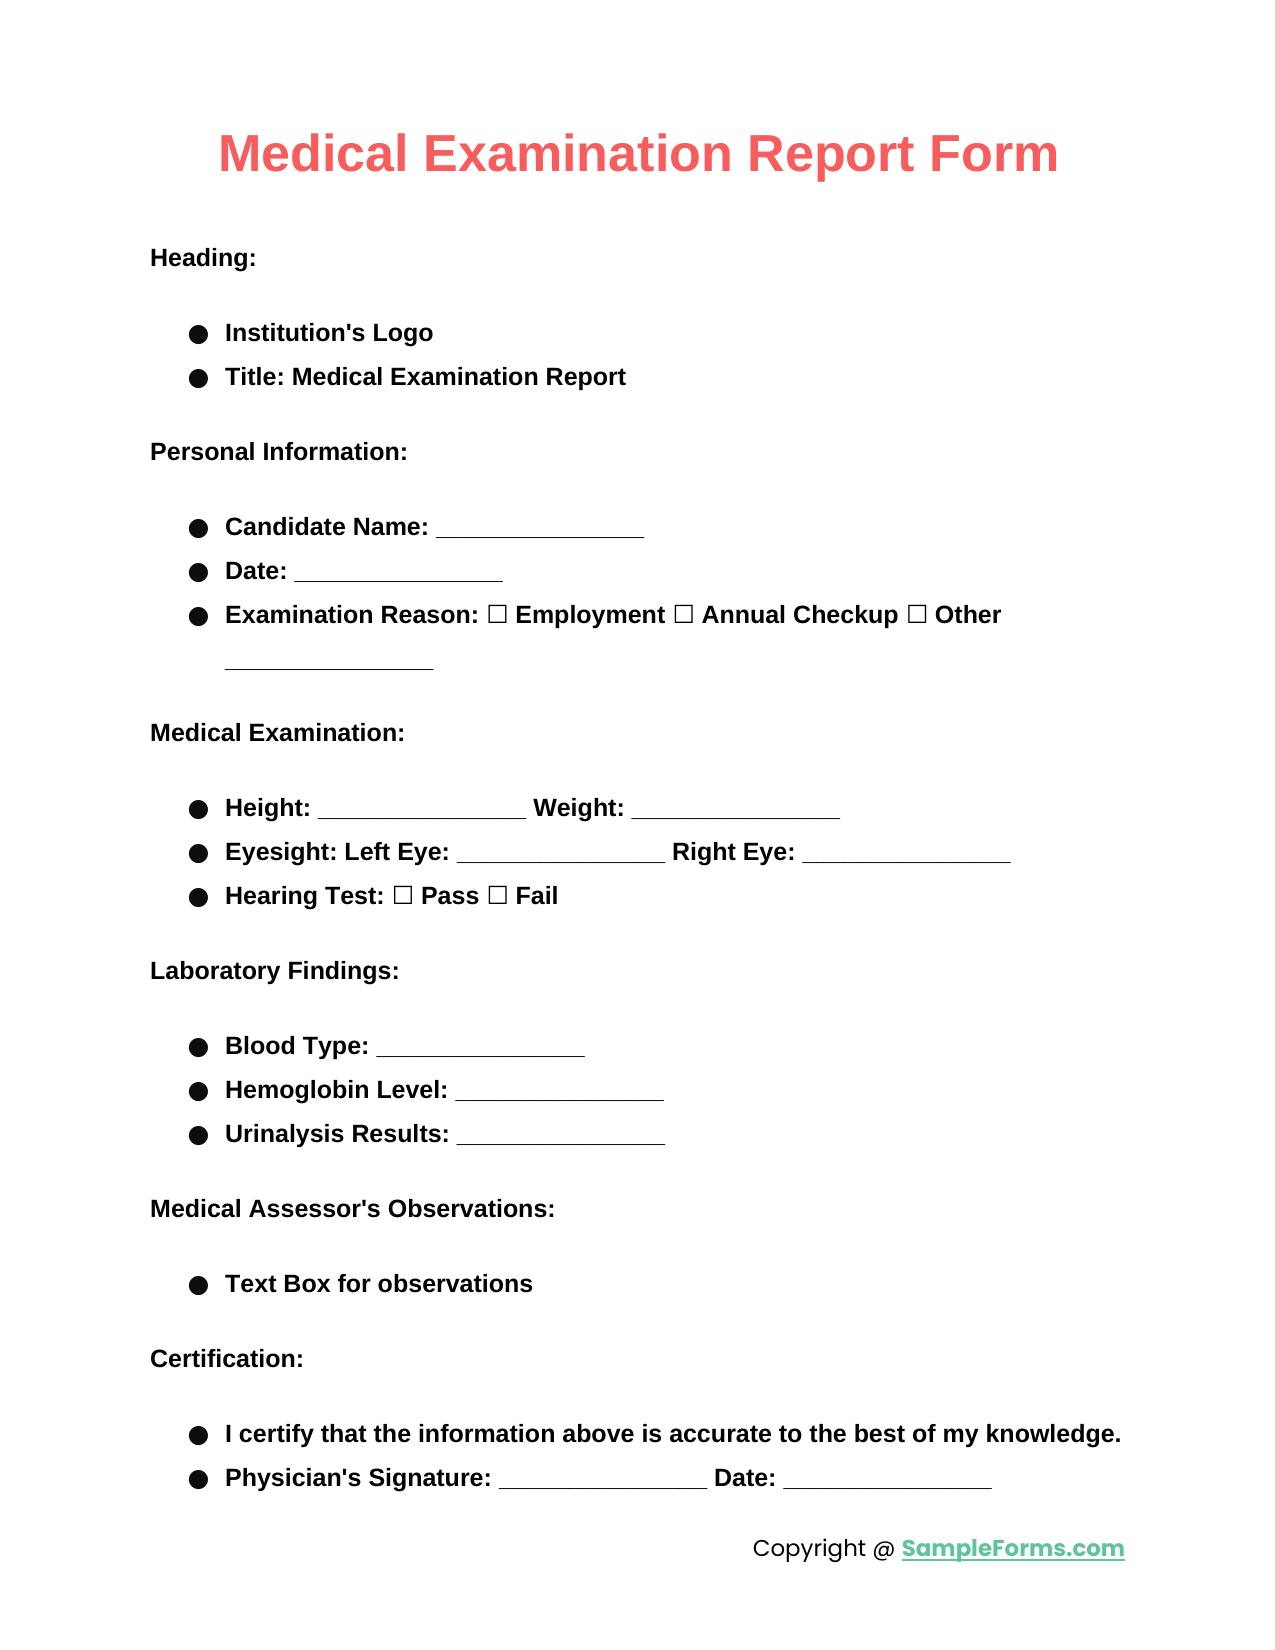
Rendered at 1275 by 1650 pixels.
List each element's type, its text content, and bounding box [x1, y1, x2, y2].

list Height: _______________ Weight: _______________ [187, 793, 1125, 822]
list Examination Reason: ☐ Employment ☐ Annual Checkup ☐ Other _______________ [187, 600, 1125, 673]
text Personal Information: [150, 437, 1125, 466]
text Laboratory Findings: [150, 956, 1125, 985]
title Medical Examination Report Form [150, 123, 1128, 183]
list Hearing Test: ☐ Pass ☐ Fail [187, 881, 1125, 910]
list Eyesight: Left Eye: _______________ Right Eye: _______________ [187, 837, 1125, 866]
list Physician's Signature: _______________ Date: _______________ [187, 1463, 1125, 1492]
list I certify that the information above is accurate to the best of my knowledge. [187, 1419, 1125, 1448]
list Date: _______________ [187, 556, 1125, 585]
text Certification: [150, 1344, 1125, 1373]
list Institution's Logo [187, 318, 1125, 347]
text Heading: [150, 243, 1125, 272]
list Text Box for observations [187, 1269, 1125, 1298]
text Medical Examination: [150, 718, 1125, 747]
text Medical Assessor's Observations: [150, 1194, 1125, 1223]
list Title: Medical Examination Report [187, 362, 1125, 391]
list Hemoglobin Level: _______________ [187, 1075, 1125, 1104]
list Candidate Name: _______________ [187, 512, 1125, 541]
list Blood Type: _______________ [187, 1031, 1125, 1060]
list Urinalysis Results: _______________ [187, 1119, 1125, 1148]
